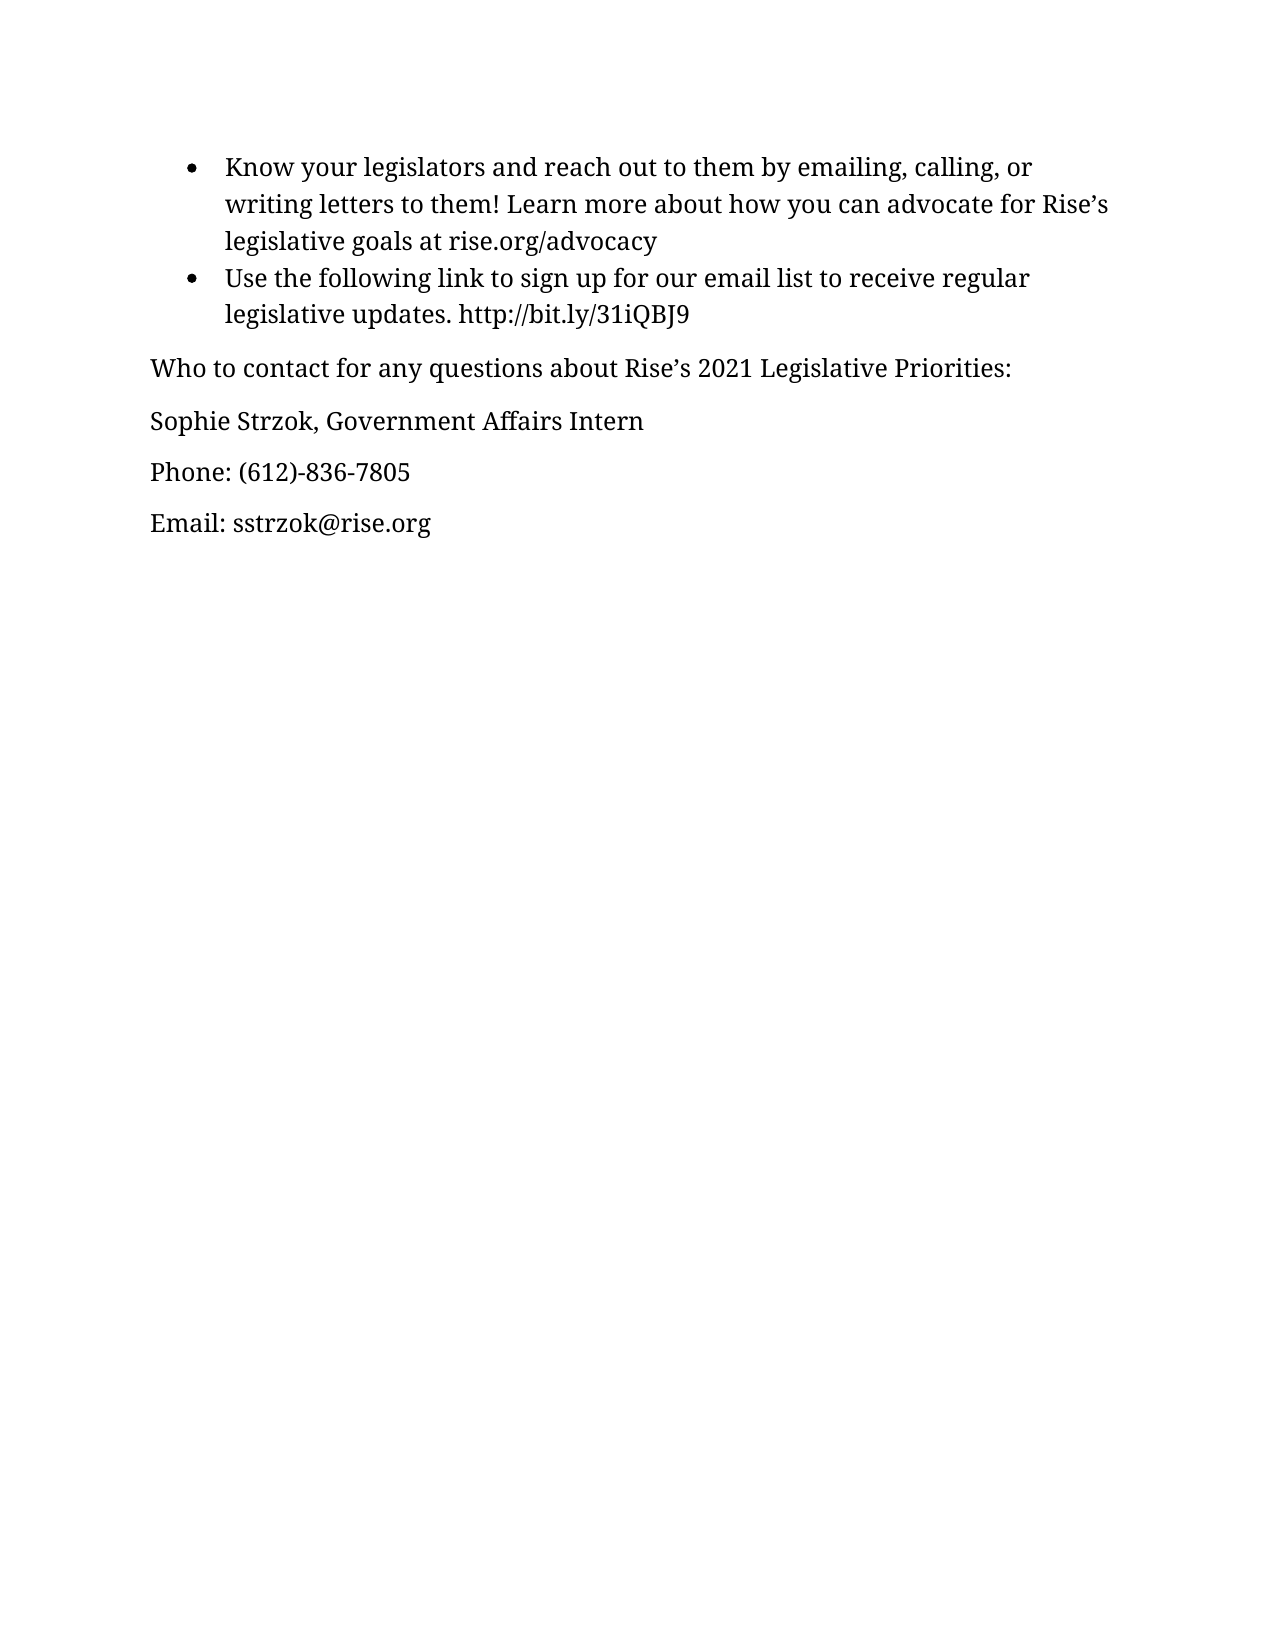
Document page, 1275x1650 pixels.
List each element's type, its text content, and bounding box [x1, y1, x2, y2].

text Phone: (612)-836-7805 [150, 455, 1125, 489]
list Know your legislators and reach out to them by emailing, calling, or writing letters to them! Learn more about how you can advocate for Rise’s legislative goals at rise.org/advocacy [187, 150, 1125, 258]
list Use the following link to sign up for our email list to receive regular legislative updates. http://bit.ly/31iQBJ9 [187, 260, 1125, 331]
text Email: sstrzok@rise.org [150, 505, 1125, 539]
text Who to contact for any questions about Rise’s 2021 Legislative Priorities: [150, 351, 1125, 384]
text Sophie Strzok, Government Affairs Intern [150, 404, 1125, 438]
